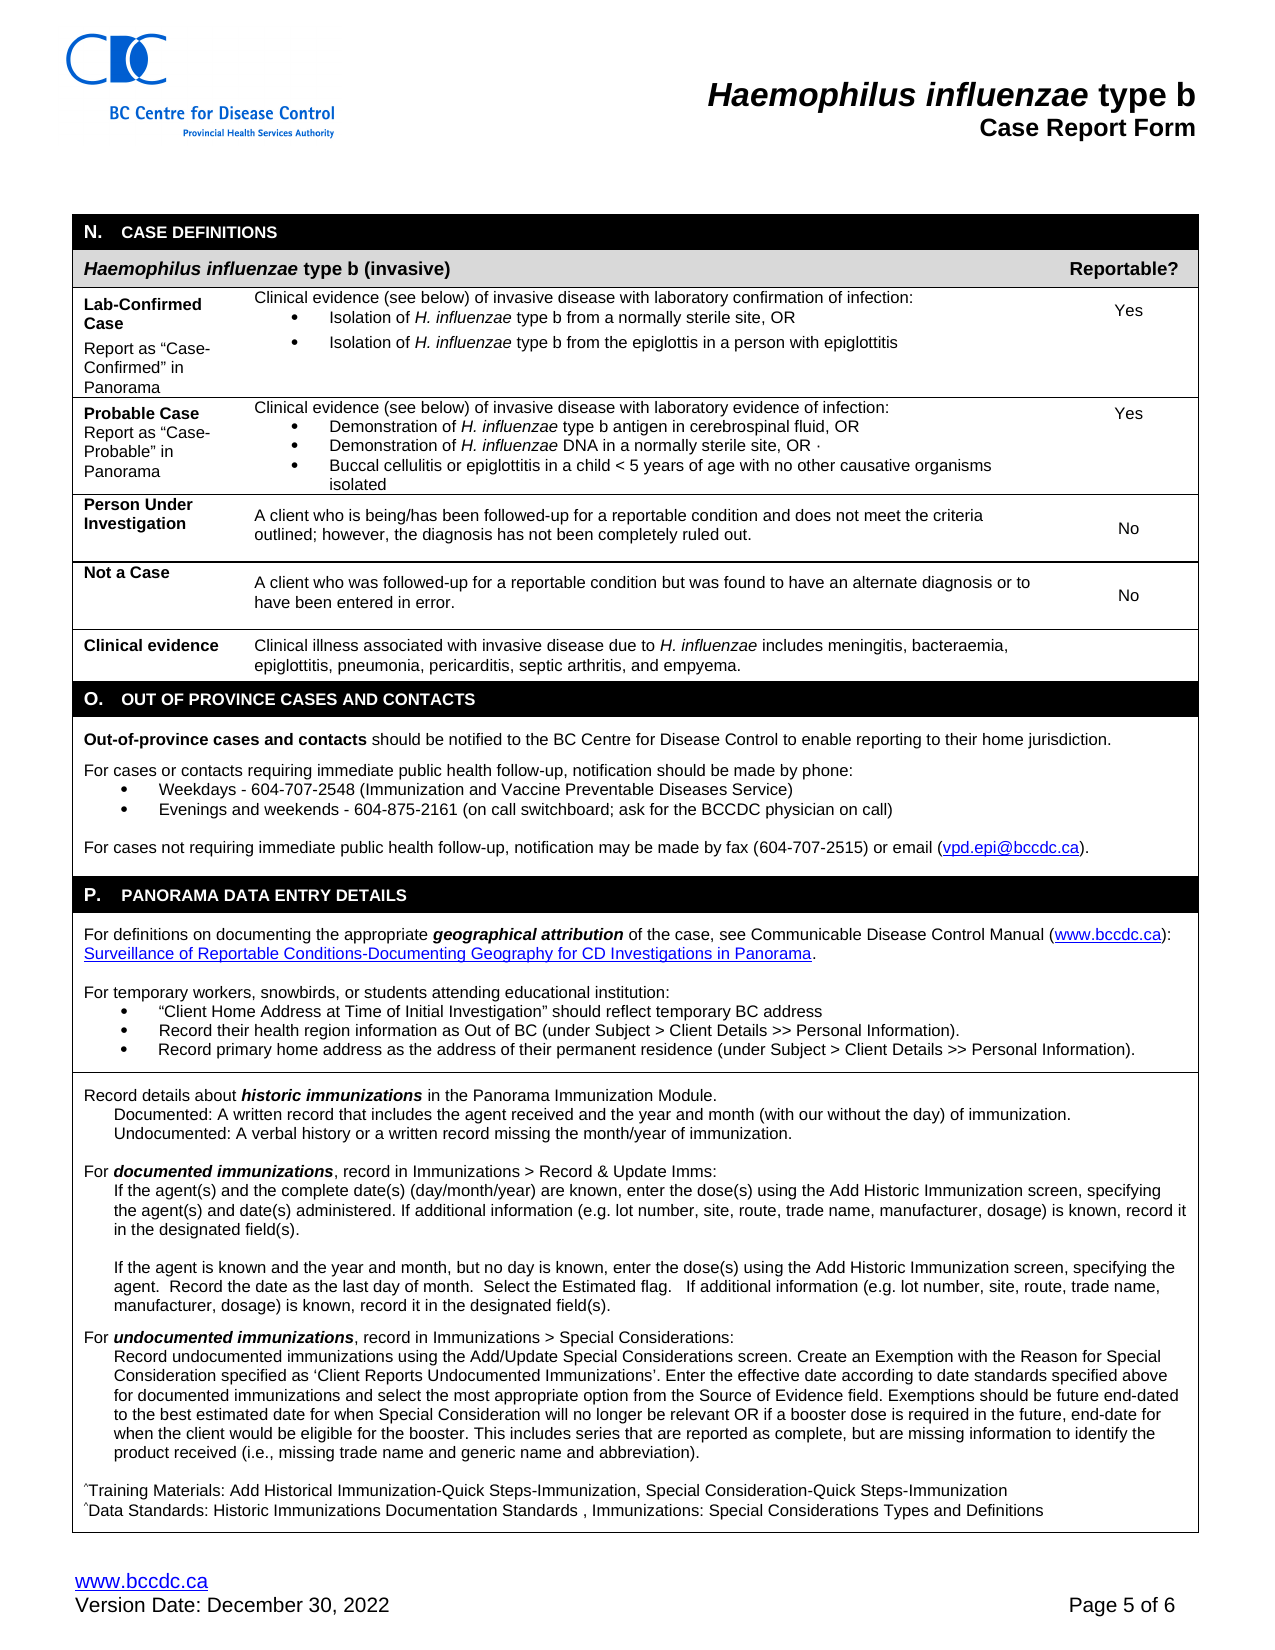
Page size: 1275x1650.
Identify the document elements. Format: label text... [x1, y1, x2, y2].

table_cell No [1058, 563, 1198, 629]
table_cell Probable Case Report as “Case-Probable” in Panorama [73, 398, 243, 494]
table_cell For definitions on documenting the appropriate geographical attribution of the case, see Communicable Disease Control Manual (www.bccdc.ca): Surveillance of Reportable Conditions-Documenting Geography for CD Investigations in Panorama. For temporary workers, snowbirds, or students attending educational institution: “Client Home Address at Time of Initial Investigation” should reflect temporary BC address Record their health region information as Out of BC (under Subject > Client Details >> Personal Information). Record primary home address as the address of their permanent residence (under Subject > Client Details >> Personal Information). [73, 913, 1198, 1072]
table_cell PANORAMA DATA ENTRY DETAILS [73, 877, 1198, 911]
table_cell Clinical evidence (see below) of invasive disease with laboratory confirmation of infection: Isolation of H. influenzae type b from a normally sterile site, OR Isolation of H. influenzae type b from the epiglottis in a person with epiglottitis [243, 288, 1058, 397]
table_cell Clinical evidence (see below) of invasive disease with laboratory evidence of infection: Demonstration of H. influenzae type b antigen in cerebrospinal fluid, OR Demonstration of H. influenzae DNA in a normally sterile site, OR · Buccal cellulitis or epiglottitis in a child < 5 years of age with no other causative organisms isolated [243, 398, 1058, 494]
table_cell Yes [1058, 398, 1198, 494]
table_cell Out-of-province cases and contacts should be notified to the BC Centre for Disease Control to enable reporting to their home jurisdiction. For cases or contacts requiring immediate public health follow-up, notification should be made by phone: Weekdays - 604-707-2548 (Immunization and Vaccine Preventable Diseases Service) Evenings and weekends - 604-875-2161 (on call switchboard; ask for the BCCDC physician on call) For cases not requiring immediate public health follow-up, notification may be made by fax (604-707-2515) or email (vpd.epi@bccdc.ca). [73, 717, 1198, 876]
table_cell Clinical evidence [73, 630, 243, 681]
table_cell Yes [1058, 288, 1198, 397]
table_cell A client who is being/has been followed-up for a reportable condition and does not meet the criteria outlined; however, the diagnosis has not been completely ruled out. [243, 495, 1058, 561]
table_cell Reportable? [1058, 250, 1198, 287]
table_cell No [1058, 495, 1198, 561]
table_cell OUT OF PROVINCE CASES AND CONTACTS [73, 682, 1198, 716]
table_cell Clinical illness associated with invasive disease due to H. influenzae includes meningitis, bacteraemia, epiglottitis, pneumonia, pericarditis, septic arthritis, and empyema. [243, 630, 1058, 681]
table_cell A client who was followed-up for a reportable condition but was found to have an alternate diagnosis or to have been entered in error. [243, 563, 1058, 629]
table_cell Lab-Confirmed Case Report as “Case-Confirmed” in Panorama [73, 288, 243, 397]
picture [58, 26, 342, 146]
table_cell Record details about historic immunizations in the Panorama Immunization Module. Documented: A written record that includes the agent received and the year and month (with our without the day) of immunization. Undocumented: A verbal history or a written record missing the month/year of immunization. For documented immunizations, record in Immunizations > Record & Update Imms: If the agent(s) and the complete date(s) (day/month/year) are known, enter the dose(s) using the Add Historic Immunization screen, specifying the agent(s) and date(s) administered. If additional information (e.g. lot number, site, route, trade name, manufacturer, dosage) is known, record it in the designated field(s). If the agent is known and the year and month, but no day is known, enter the dose(s) using the Add Historic Immunization screen, specifying the agent. Record the date as the last day of month. Select the Estimated flag. If additional information (e.g. lot number, site, route, trade name, manufacturer, dosage) is known, record it in the designated field(s). For undocumented immunizations, record in Immunizations > Special Considerations: Record undocumented immunizations using the Add/Update Special Considerations screen. Create an Exemption with the Reason for Special Consideration specified as ‘Client Reports Undocumented Immunizations’. Enter the effective date according to date standards specified above for documented immunizations and select the most appropriate option from the Source of Evidence field. Exemptions should be future end-dated to the best estimated date for when Special Consideration will no longer be relevant OR if a booster dose is required in the future, end-date for when the client would be eligible for the booster. This includes series that are reported as complete, but are missing information to identify the product received (i.e., missing trade name and generic name and abbreviation). ^Training Materials: Add Historical Immunization-Quick Steps-Immunization, Special Consideration-Quick Steps-Immunization ^Data Standards: Historic Immunizations Documentation Standards , Immunizations: Special Considerations Types and Definitions [73, 1073, 1198, 1532]
table_header CASE DEFINITIONS [73, 215, 1198, 249]
table_cell [1058, 630, 1198, 681]
table_cell Haemophilus influenzae type b (invasive) [73, 250, 1058, 287]
table_cell Not a Case [73, 563, 243, 629]
table_cell Person Under Investigation [73, 495, 243, 561]
